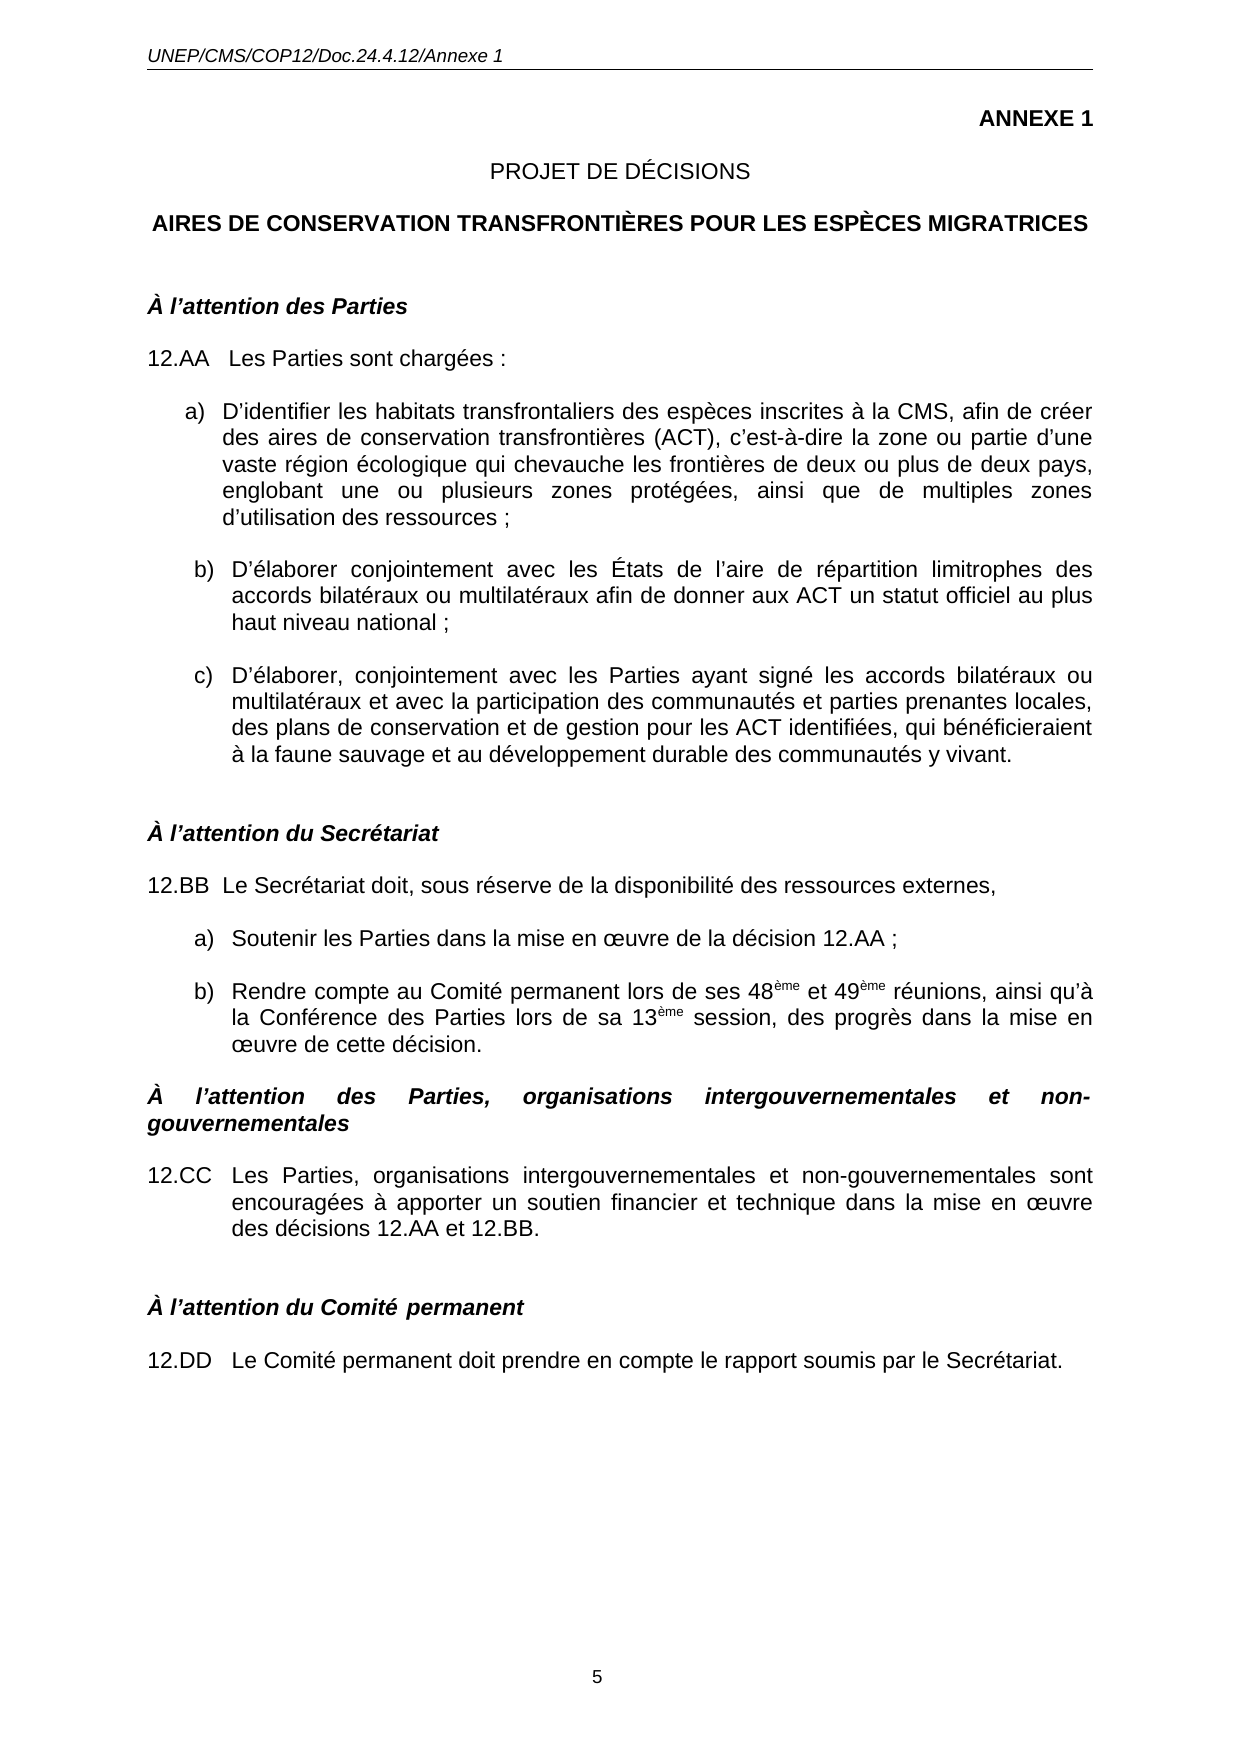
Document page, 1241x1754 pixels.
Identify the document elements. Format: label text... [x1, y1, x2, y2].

list Soutenir les Parties dans la mise en œuvre de la décision 12.AA ; [194, 925, 1093, 951]
list Rendre compte au Comité permanent lors de ses 48ème et 49ème réunions, ainsi qu’à la Conférence des Parties lors de sa 13ème session, des progrès dans la mise en œuvre de cette décision. [194, 978, 1093, 1057]
text PROJET DE DÉCISIONS [147, 158, 1093, 184]
text AIRES DE CONSERVATION TRANSFRONTIÈRES POUR LES ESPÈCES MIGRATRICES [147, 210, 1093, 237]
list D’identifier les habitats transfrontaliers des espèces inscrites à la CMS, afin de créer des aires de conservation transfrontières (ACT), c’est-à-dire la zone ou partie d’une vaste région écologique qui chevauche les frontières de deux ou plus de deux pays, englobant une ou plusieurs zones protégées, ainsi que de multiples zones d’utilisation des ressources ; [184, 398, 1093, 530]
list D’élaborer conjointement avec les États de l’aire de répartition limitrophes des accords bilatéraux ou multilatéraux afin de donner aux ACT un statut officiel au plus haut niveau national ; [194, 556, 1093, 635]
text 12.DD Le Comité permanent doit prendre en compte le rapport soumis par le Secrétariat. [147, 1347, 1093, 1373]
text À l’attention du Comité permanent [147, 1294, 1093, 1320]
text À l’attention des Parties, organisations intergouvernementales et non-gouvernementales [147, 1083, 1093, 1136]
text 12.AA Les Parties sont chargées : [147, 345, 1093, 372]
text 12.CC Les Parties, organisations intergouvernementales et non-gouvernementales sont encouragées à apporter un soutien financier et technique dans la mise en œuvre des décisions 12.AA et 12.BB. [147, 1162, 1093, 1241]
text AnnexE 1 [147, 105, 1093, 131]
list D’élaborer, conjointement avec les Parties ayant signé les accords bilatéraux ou multilatéraux et avec la participation des communautés et parties prenantes locales, des plans de conservation et de gestion pour les ACT identifiées, qui bénéficieraient à la faune sauvage et au développement durable des communautés y vivant. [194, 662, 1093, 767]
text 12.BB Le Secrétariat doit, sous réserve de la disponibilité des ressources externes, [147, 872, 1093, 899]
text À l’attention du Secrétariat [147, 820, 1093, 846]
text À l’attention des Parties [147, 293, 1093, 319]
